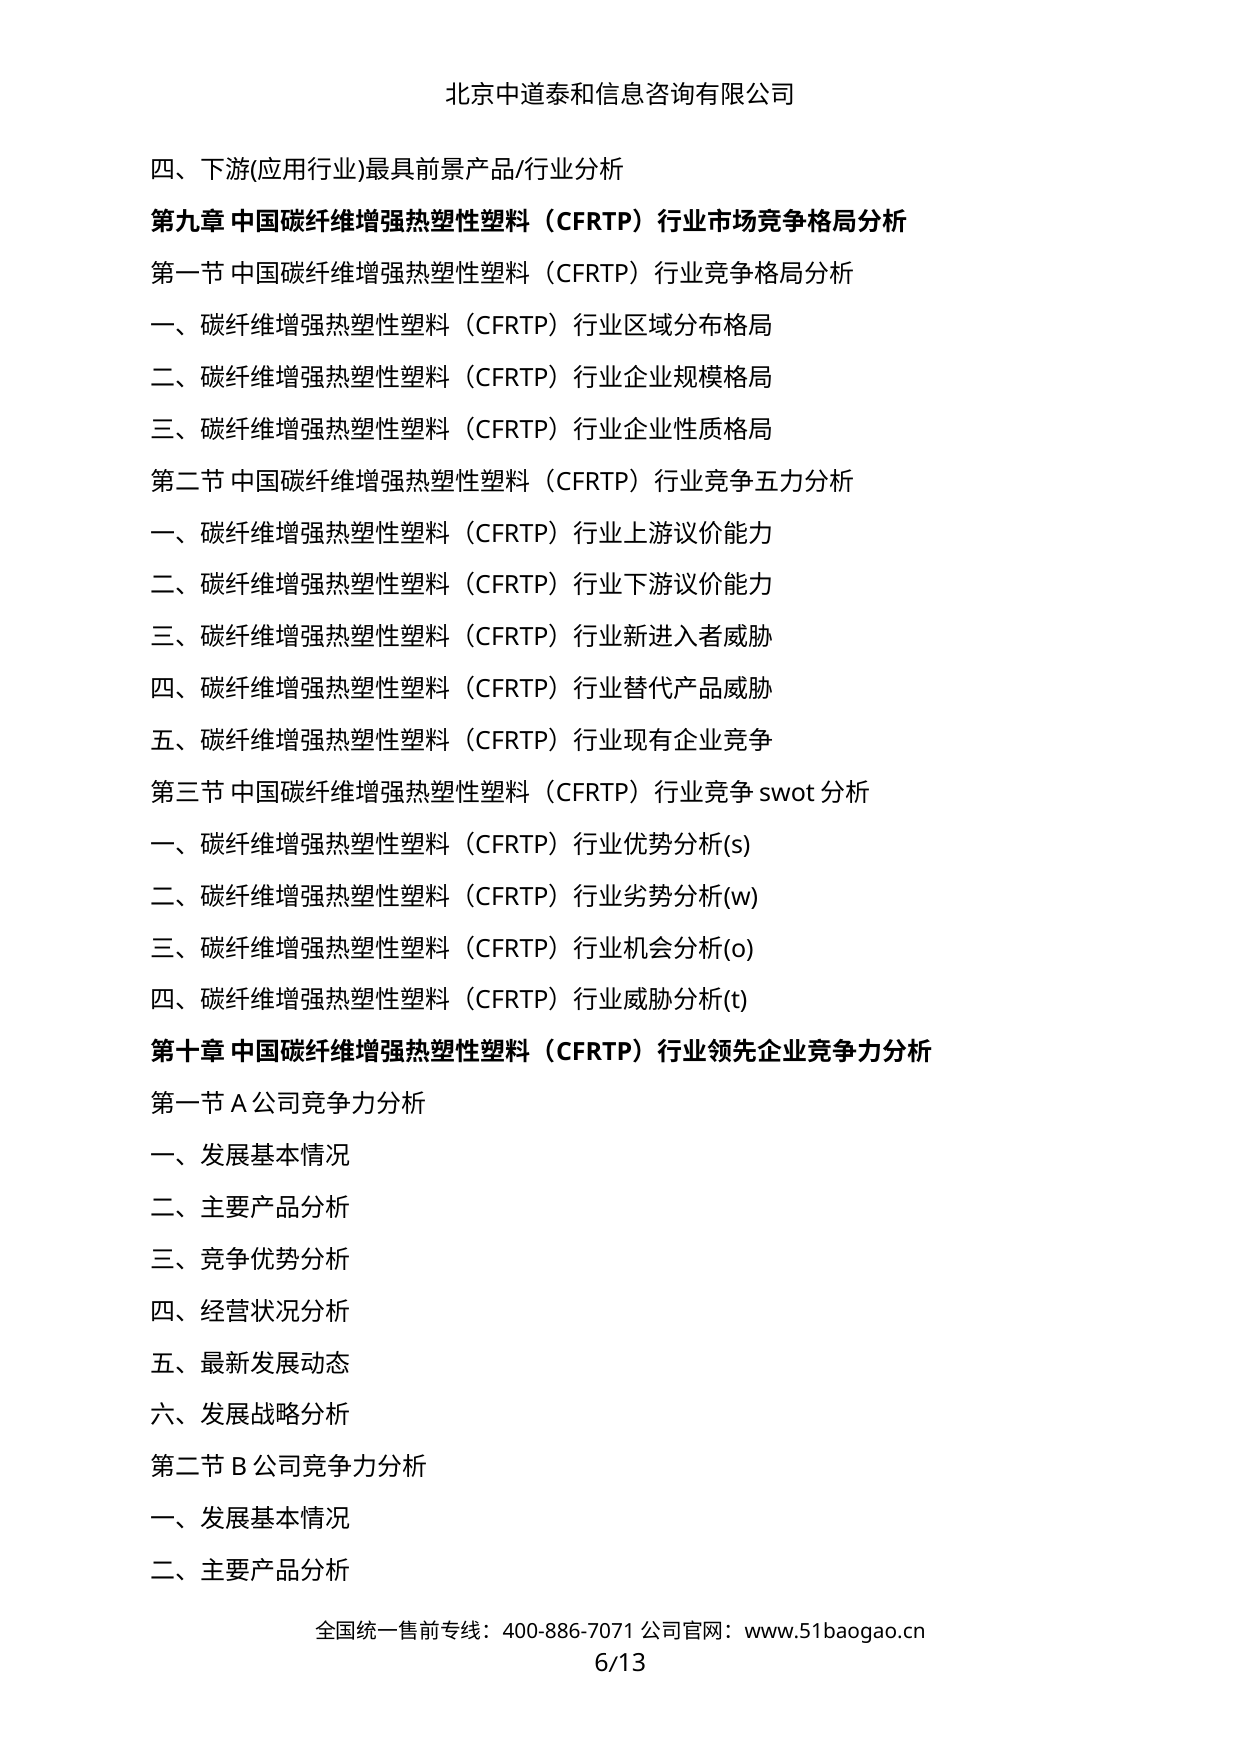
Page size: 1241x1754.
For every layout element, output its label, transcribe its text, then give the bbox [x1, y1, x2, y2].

text 一、碳纤维增强热塑性塑料（CFRTP）行业区域分布格局 [150, 306, 1090, 342]
text 二、碳纤维增强热塑性塑料（CFRTP）行业下游议价能力 [150, 565, 1090, 601]
text 第九章 中国碳纤维增强热塑性塑料（CFRTP）行业市场竞争格局分析 [150, 202, 1090, 238]
text 一、发展基本情况 [150, 1136, 1090, 1172]
text 三、竞争优势分析 [150, 1239, 1090, 1276]
text 二、主要产品分析 [150, 1187, 1090, 1224]
text 第一节 中国碳纤维增强热塑性塑料（CFRTP）行业竞争格局分析 [150, 254, 1090, 290]
text 第三节 中国碳纤维增强热塑性塑料（CFRTP）行业竞争swot分析 [150, 772, 1090, 809]
text 二、碳纤维增强热塑性塑料（CFRTP）行业企业规模格局 [150, 357, 1090, 394]
text 三、碳纤维增强热塑性塑料（CFRTP）行业企业性质格局 [150, 409, 1090, 446]
text 三、碳纤维增强热塑性塑料（CFRTP）行业机会分析(o) [150, 928, 1090, 964]
text 四、经营状况分析 [150, 1291, 1090, 1327]
text 五、碳纤维增强热塑性塑料（CFRTP）行业现有企业竞争 [150, 721, 1090, 757]
text 二、主要产品分析 [150, 1551, 1090, 1587]
text 第二节 B公司竞争力分析 [150, 1447, 1090, 1483]
text 三、碳纤维增强热塑性塑料（CFRTP）行业新进入者威胁 [150, 617, 1090, 653]
text 四、碳纤维增强热塑性塑料（CFRTP）行业威胁分析(t) [150, 980, 1090, 1016]
text 一、碳纤维增强热塑性塑料（CFRTP）行业上游议价能力 [150, 513, 1090, 549]
text 五、最新发展动态 [150, 1343, 1090, 1379]
text 一、发展基本情况 [150, 1499, 1090, 1535]
text 二、碳纤维增强热塑性塑料（CFRTP）行业劣势分析(w) [150, 876, 1090, 912]
text 六、发展战略分析 [150, 1395, 1090, 1431]
text 四、下游(应用行业)最具前景产品/行业分析 [150, 150, 1090, 186]
text 一、碳纤维增强热塑性塑料（CFRTP）行业优势分析(s) [150, 824, 1090, 861]
text 第一节 A公司竞争力分析 [150, 1084, 1090, 1120]
text 第十章 中国碳纤维增强热塑性塑料（CFRTP）行业领先企业竞争力分析 [150, 1032, 1090, 1068]
text 第二节 中国碳纤维增强热塑性塑料（CFRTP）行业竞争五力分析 [150, 461, 1090, 497]
text 四、碳纤维增强热塑性塑料（CFRTP）行业替代产品威胁 [150, 669, 1090, 705]
